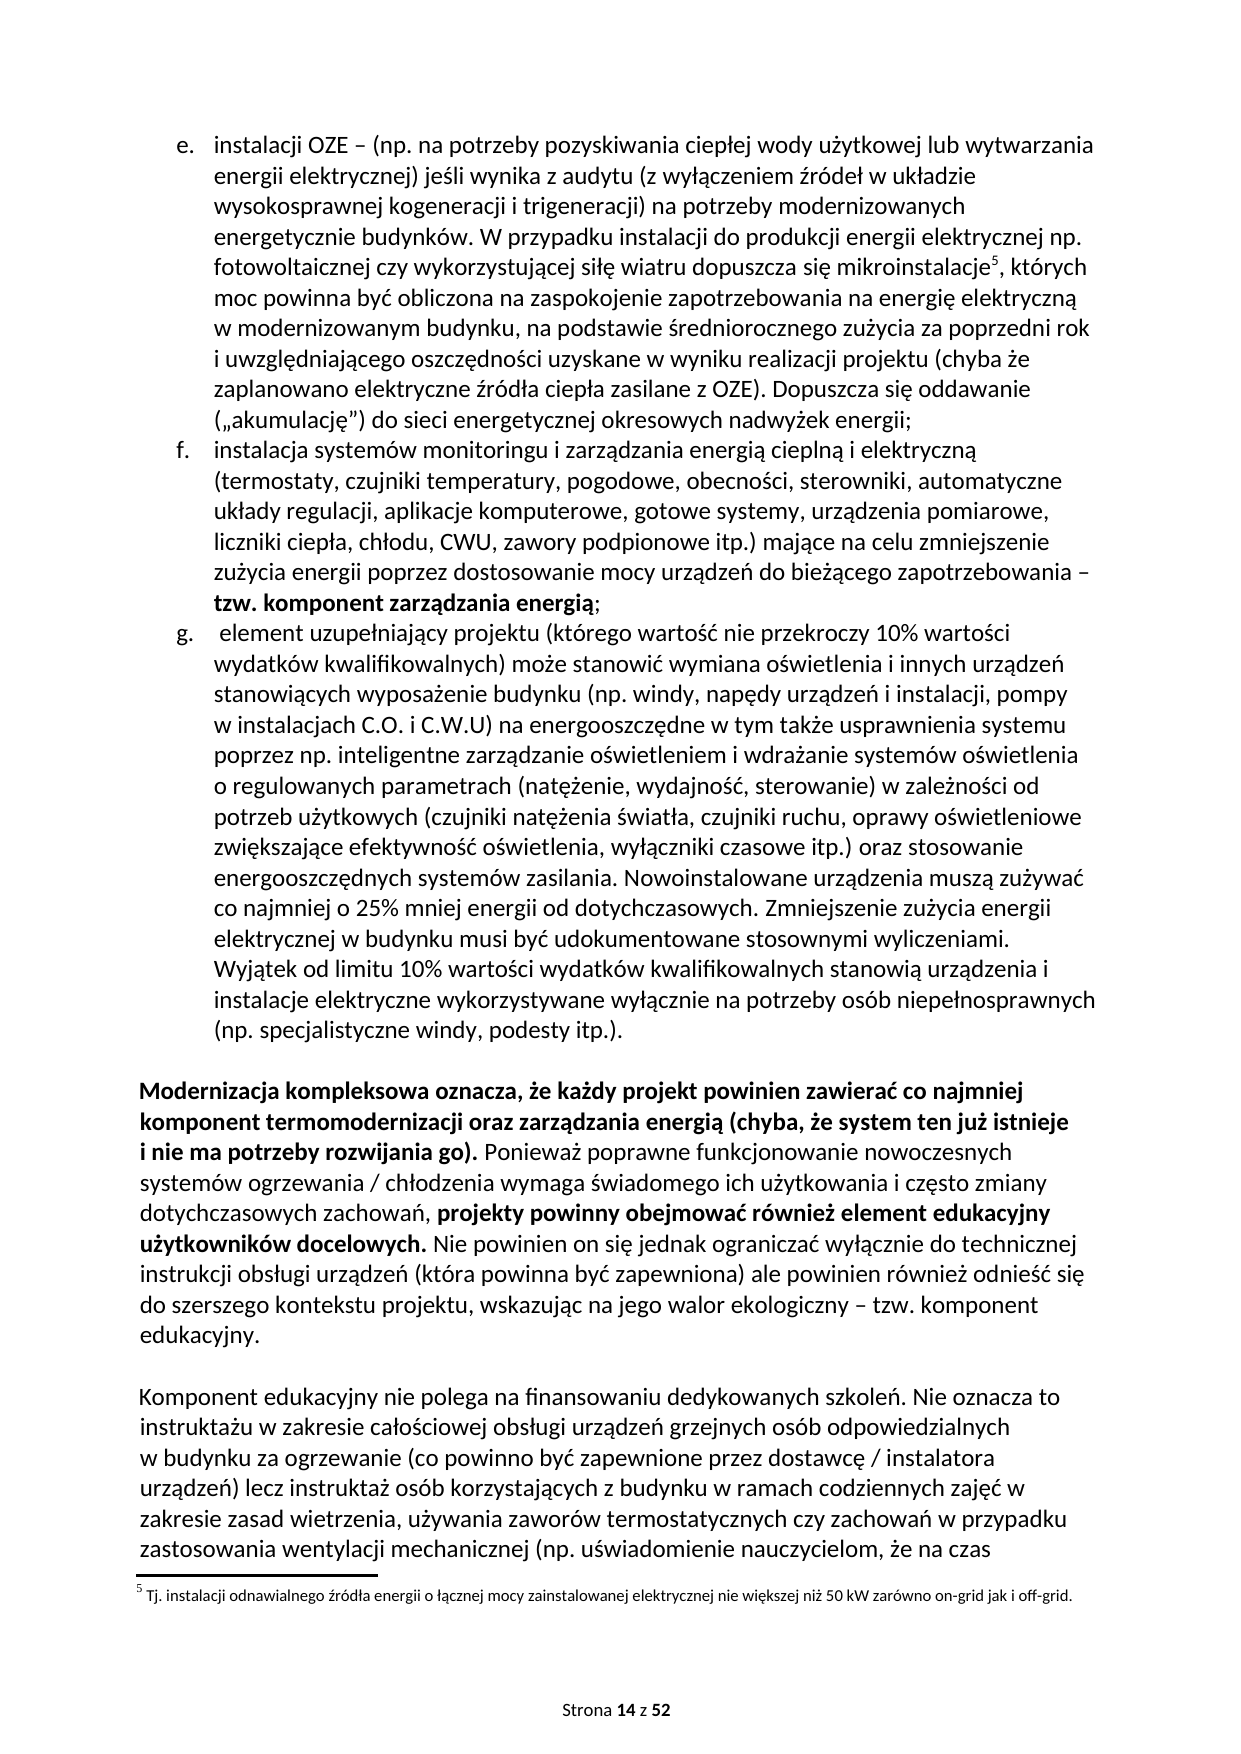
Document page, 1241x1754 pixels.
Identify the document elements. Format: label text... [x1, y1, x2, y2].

list element uzupełniający projektu (którego wartość nie przekroczy 10% wartości wydatków kwalifikowalnych) może stanowić wymiana oświetlenia i innych urządzeń stanowiących wyposażenie budynku (np. windy, napędy urządzeń i instalacji, pompy w instalacjach C.O. i C.W.U) na energooszczędne w tym także usprawnienia systemu poprzez np. inteligentne zarządzanie oświetleniem i wdrażanie systemów oświetlenia o regulowanych parametrach (natężenie, wydajność, sterowanie) w zależności od potrzeb użytkowych (czujniki natężenia światła, czujniki ruchu, oprawy oświetleniowe zwiększające efektywność oświetlenia, wyłączniki czasowe itp.) oraz stosowanie energooszczędnych systemów zasilania. Nowoinstalowane urządzenia muszą zużywać co najmniej o 25% mniej energii od dotychczasowych. Zmniejszenie zużycia energii elektrycznej w budynku musi być udokumentowane stosownymi wyliczeniami. Wyjątek od limitu 10% wartości wydatków kwalifikowalnych stanowią urządzenia i instalacje elektryczne wykorzystywane wyłącznie na potrzeby osób niepełnosprawnych (np. specjalistyczne windy, podesty itp.). [176, 618, 1098, 1045]
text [138, 1381, 1098, 1564]
list instalacji OZE – (np. na potrzeby pozyskiwania ciepłej wody użytkowej lub wytwarzania energii elektrycznej) jeśli wynika z audytu (z wyłączeniem źródeł w układzie wysokosprawnej kogeneracji i trigeneracji) na potrzeby modernizowanych energetycznie budynków. W przypadku instalacji do produkcji energii elektrycznej np. fotowoltaicznej czy wykorzystującej siłę wiatru dopuszcza się mikroinstalacje, których moc powinna być obliczona na zaspokojenie zapotrzebowania na energię elektryczną w modernizowanym budynku, na podstawie średniorocznego zużycia za poprzedni rok i uwzględniającego oszczędności uzyskane w wyniku realizacji projektu (chyba że zaplanowano elektryczne źródła ciepła zasilane z OZE). Dopuszcza się oddawanie („akumulację”) do sieci energetycznej okresowych nadwyżek energii; [176, 129, 1098, 434]
list instalacja systemów monitoringu i zarządzania energią cieplną i elektryczną (termostaty, czujniki temperatury, pogodowe, obecności, sterowniki, automatyczne układy regulacji, aplikacje komputerowe, gotowe systemy, urządzenia pomiarowe, liczniki ciepła, chłodu, CWU, zawory podpionowe itp.) mające na celu zmniejszenie zużycia energii poprzez dostosowanie mocy urządzeń do bieżącego zapotrzebowania – tzw. komponent zarządzania energią; [176, 434, 1098, 618]
text Modernizacja kompleksowa oznacza, że każdy projekt powinien zawierać co najmniej komponent termomodernizacji oraz zarządzania energią (chyba, że system ten już istnieje i nie ma potrzeby rozwijania go). Ponieważ poprawne funkcjonowanie nowoczesnych systemów ogrzewania / chłodzenia wymaga świadomego ich użytkowania i często zmiany dotychczasowych zachowań, projekty powinny obejmować również element edukacyjny użytkowników docelowych. Nie powinien on się jednak ograniczać wyłącznie do technicznej instrukcji obsługi urządzeń (która powinna być zapewniona) ale powinien również odnieść się do szerszego kontekstu projektu, wskazując na jego walor ekologiczny – tzw. komponent edukacyjny. [138, 1075, 1098, 1350]
